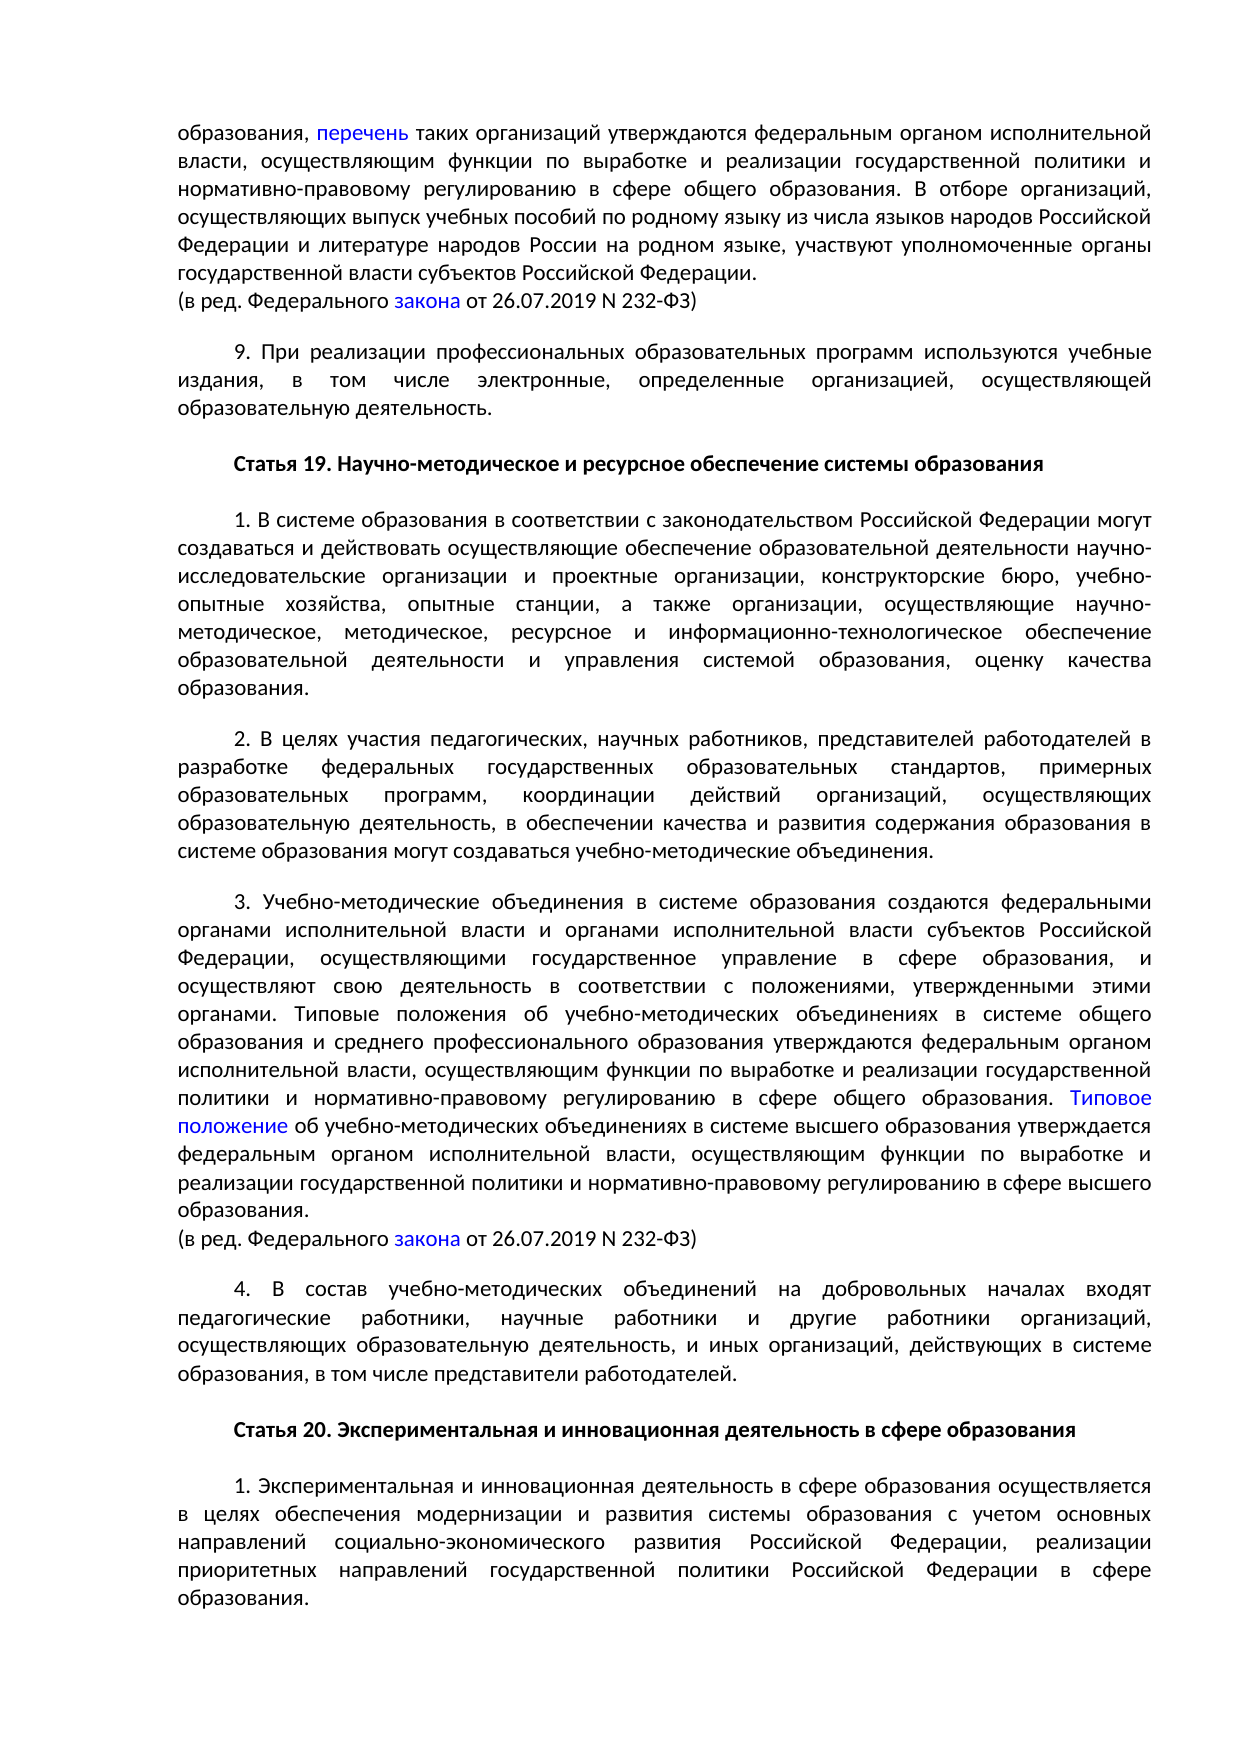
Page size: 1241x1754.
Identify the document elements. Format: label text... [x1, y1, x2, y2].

title Статья 19. Научно-методическое и ресурсное обеспечение системы образования [177, 449, 1152, 477]
text 4. В состав учебно-методических объединений на добровольных началах входят педагогические работники, научные работники и другие работники организаций, осуществляющих образовательную деятельность, и иных организаций, действующих в системе образования, в том числе представители работодателей. [177, 1274, 1152, 1387]
title Статья 20. Экспериментальная и инновационная деятельность в сфере образования [177, 1415, 1152, 1443]
text (в ред. Федерального закона от 26.07.2019 N 232-ФЗ) [177, 1224, 1152, 1252]
text 1. Экспериментальная и инновационная деятельность в сфере образования осуществляется в целях обеспечения модернизации и развития системы образования с учетом основных направлений социально-экономического развития Российской Федерации, реализации приоритетных направлений государственной политики Российской Федерации в сфере образования. [177, 1471, 1152, 1611]
text 2. В целях участия педагогических, научных работников, представителей работодателей в разработке федеральных государственных образовательных стандартов, примерных образовательных программ, координации действий организаций, осуществляющих образовательную деятельность, в обеспечении качества и развития содержания образования в системе образования могут создаваться учебно-методические объединения. [177, 724, 1152, 864]
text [177, 118, 1152, 286]
text (в ред. Федерального закона от 26.07.2019 N 232-ФЗ) [177, 286, 1152, 314]
text 3. Учебно-методические объединения в системе образования создаются федеральными органами исполнительной власти и органами исполнительной власти субъектов Российской Федерации, осуществляющими государственное управление в сфере образования, и осуществляют свою деятельность в соответствии с положениями, утвержденными этими органами. Типовые положения об учебно-методических объединениях в системе общего образования и среднего профессионального образования утверждаются федеральным органом исполнительной власти, осуществляющим функции по выработке и реализации государственной политики и нормативно-правовому регулированию в сфере общего образования. Типовое положение об учебно-методических объединениях в системе высшего образования утверждается федеральным органом исполнительной власти, осуществляющим функции по выработке и реализации государственной политики и нормативно-правовому регулированию в сфере высшего образования. [177, 887, 1152, 1224]
text 9. При реализации профессиональных образовательных программ используются учебные издания, в том числе электронные, определенные организацией, осуществляющей образовательную деятельность. [177, 337, 1152, 421]
text 1. В системе образования в соответствии с законодательством Российской Федерации могут создаваться и действовать осуществляющие обеспечение образовательной деятельности научно-исследовательские организации и проектные организации, конструкторские бюро, учебно-опытные хозяйства, опытные станции, а также организации, осуществляющие научно-методическое, методическое, ресурсное и информационно-технологическое обеспечение образовательной деятельности и управления системой образования, оценку качества образования. [177, 505, 1152, 701]
